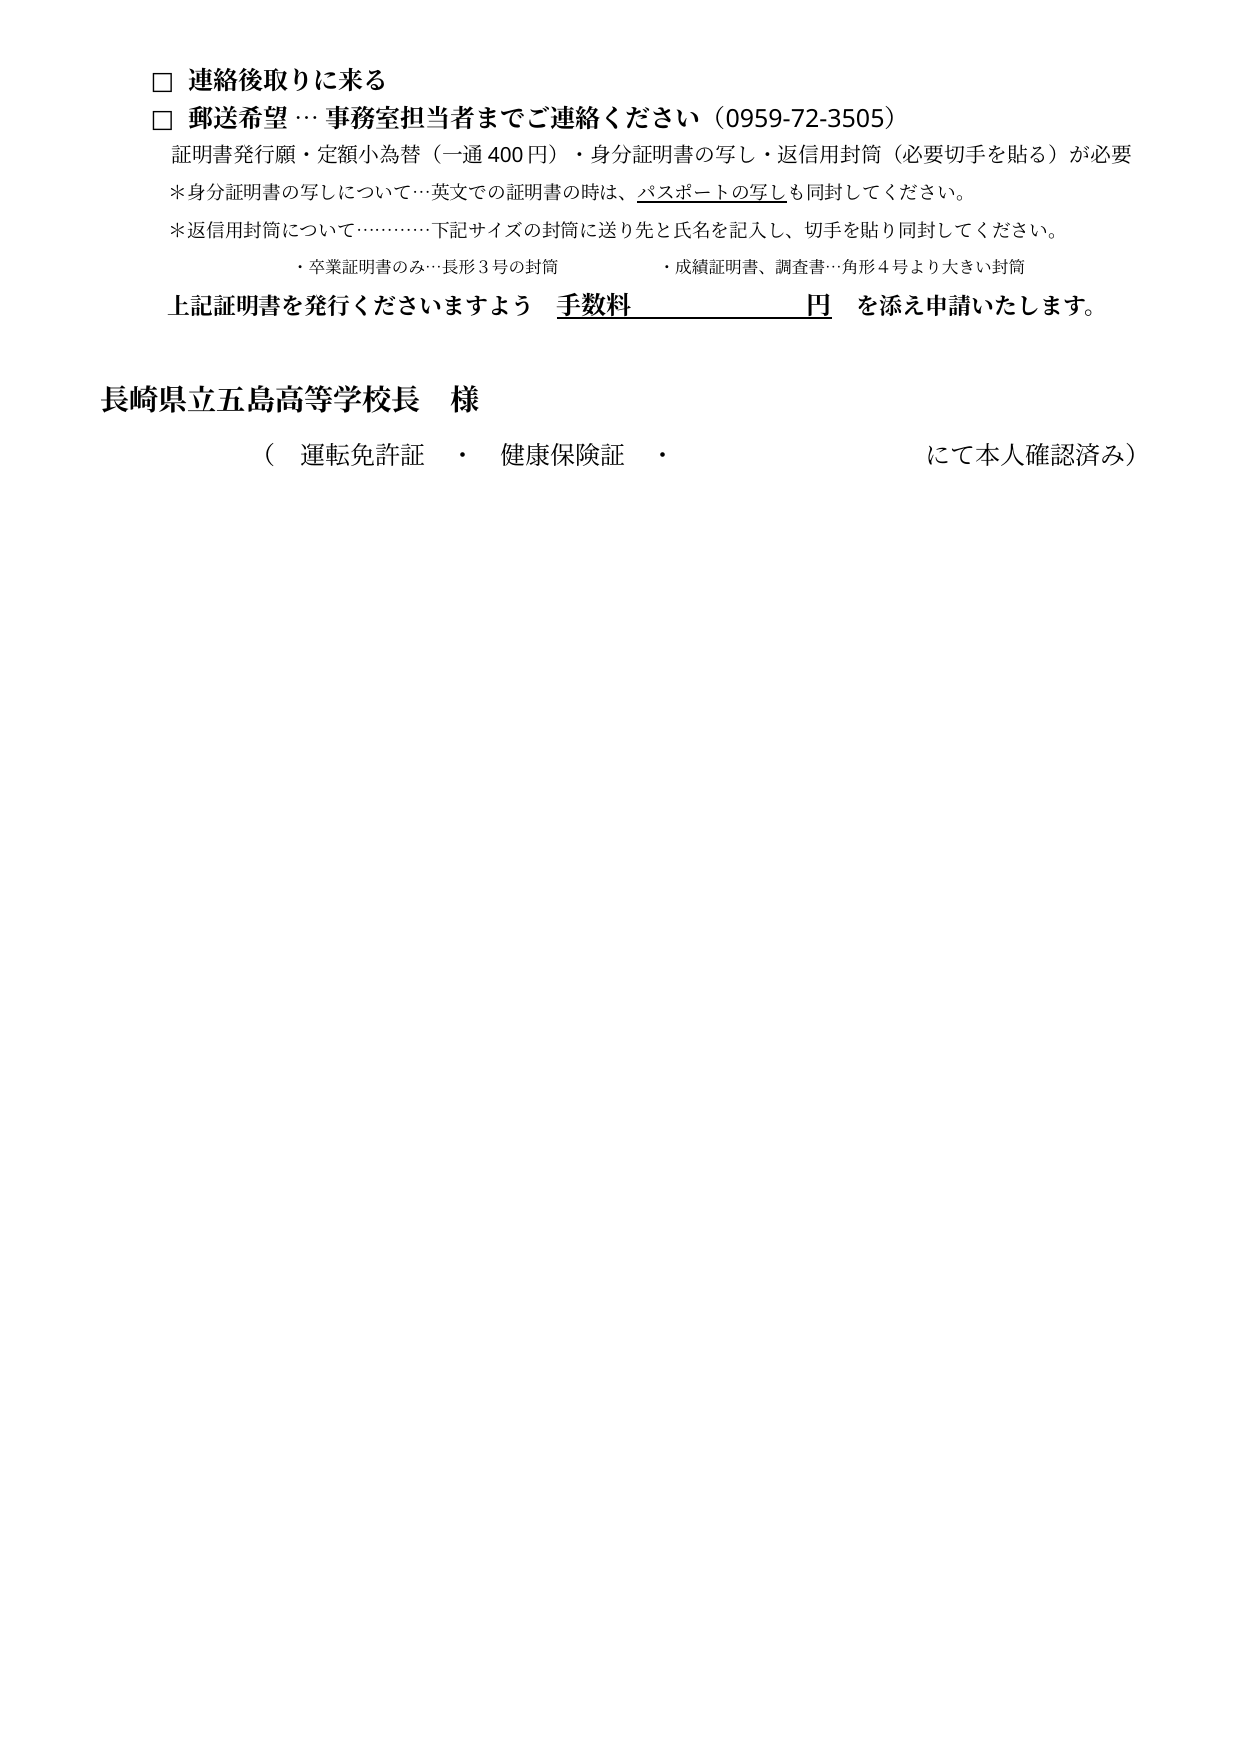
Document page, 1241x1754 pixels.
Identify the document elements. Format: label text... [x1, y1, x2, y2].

text （ 運転免許証 ・ 健康保険証 ・ にて本人確認済み） [75, 435, 1165, 473]
text ＊身分証明書の写しについて…英文での証明書の時は、パスポートの写しも同封してください。 [75, 173, 1165, 210]
text 長崎県立五島高等学校長 様 [75, 360, 1165, 435]
list 連絡後取りに来る [150, 60, 1165, 98]
text ・卒業証明書のみ…長形３号の封筒 ・成績証明書、調査書…角形４号より大きい封筒 [75, 248, 1165, 285]
text ＊返信用封筒について…………下記サイズの封筒に送り先と氏名を記入し、切手を貼り同封してください。 [75, 210, 1165, 248]
text 上記証明書を発行くださいますよう 手数料 円 を添え申請いたします。 [75, 285, 1165, 323]
list 郵送希望 … 事務室担当者までご連絡ください（0959-72-3505） [150, 98, 1165, 135]
text 証明書発行願・定額小為替（一通400円）・身分証明書の写し・返信用封筒（必要切手を貼る）が必要 [150, 135, 1165, 173]
